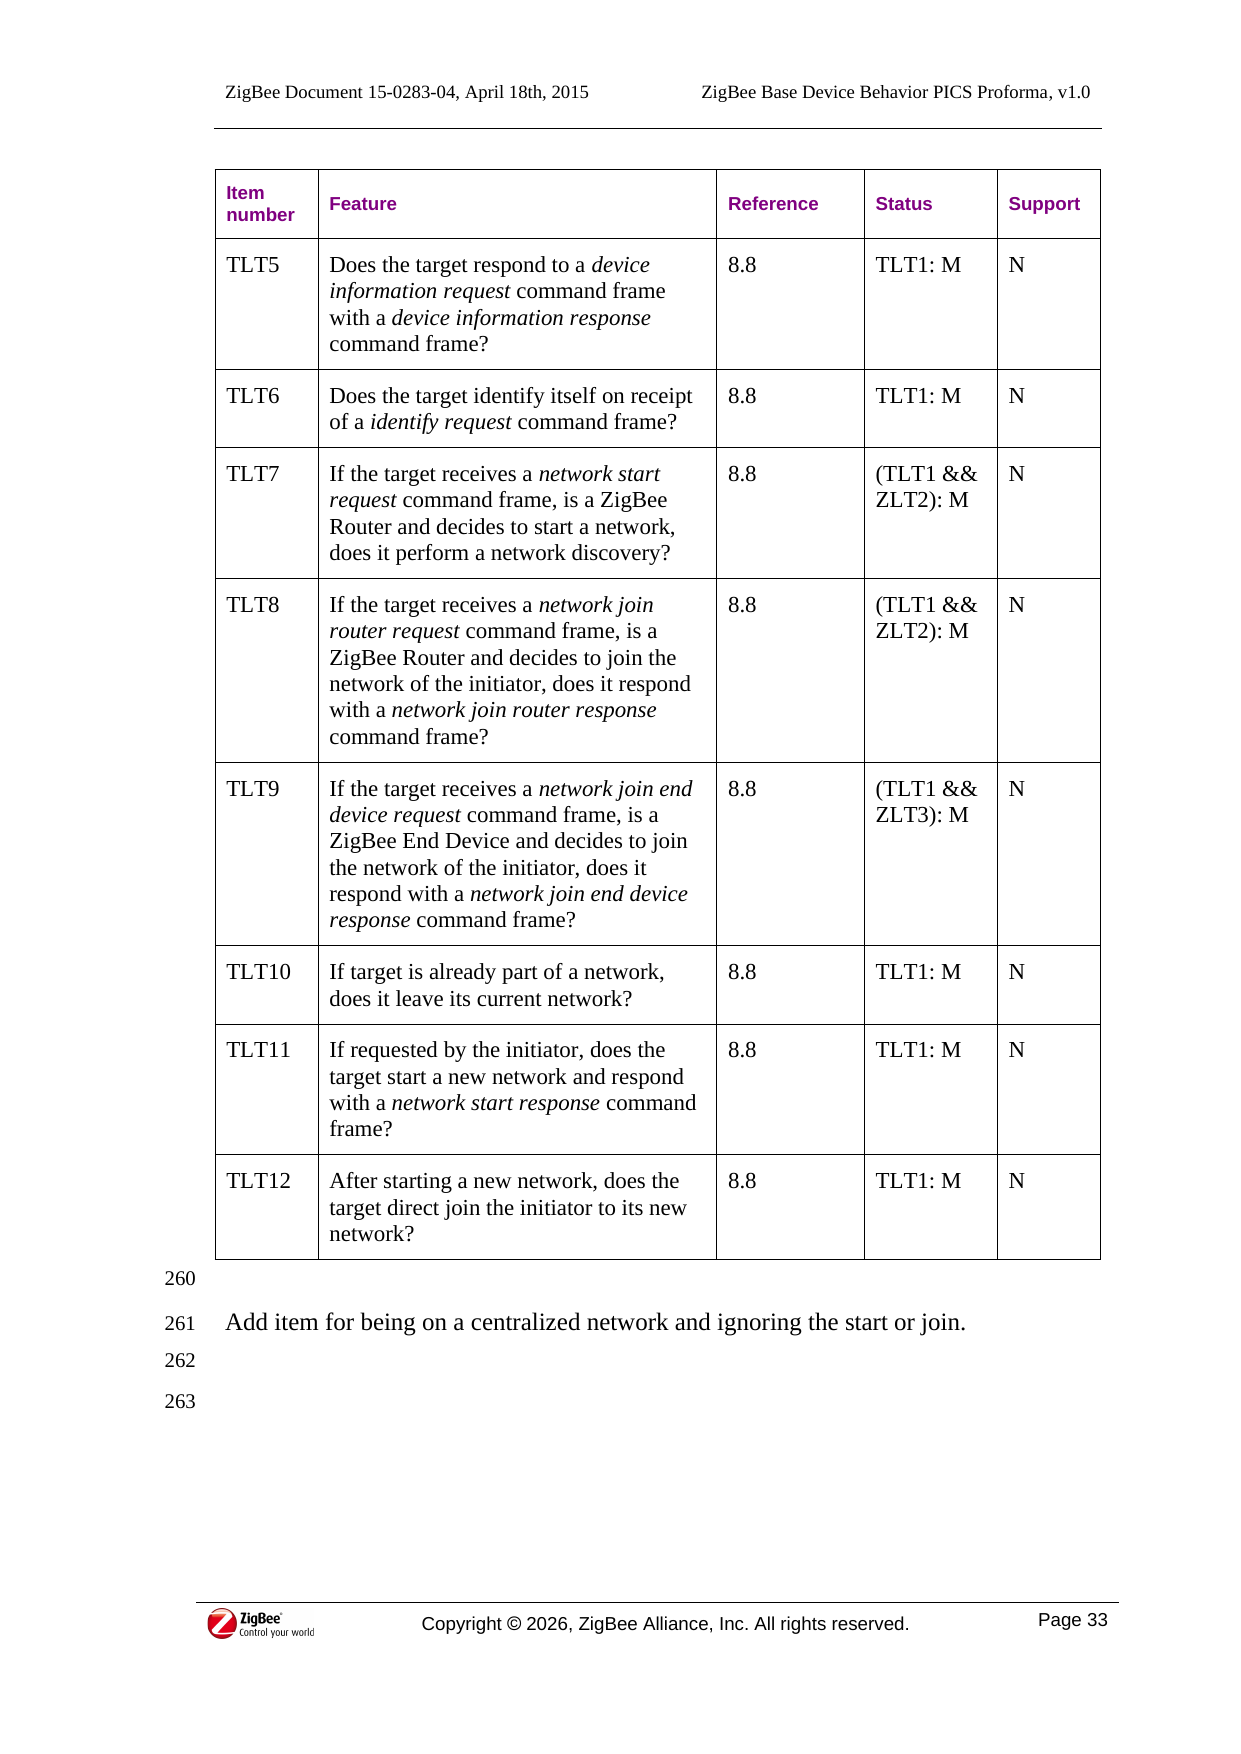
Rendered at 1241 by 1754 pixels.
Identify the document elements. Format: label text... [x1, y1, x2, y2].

table_cell TLT5 [216, 239, 318, 369]
table_cell 8.8 [717, 1155, 864, 1259]
table_header Feature [319, 170, 716, 238]
table_cell TLT1: M [865, 1155, 997, 1259]
table_cell N [998, 1155, 1100, 1259]
table_cell N [998, 763, 1100, 945]
table_cell N [998, 370, 1100, 447]
table_cell N [998, 239, 1100, 369]
table_cell TLT1: M [865, 239, 997, 369]
table_cell (TLT1 && ZLT2): M [865, 448, 997, 578]
table_cell N [998, 1025, 1100, 1154]
table_cell TLT7 [216, 448, 318, 578]
table_cell TLT1: M [865, 1025, 997, 1154]
picture [207, 1608, 314, 1639]
table_cell If the target receives a network join router request command frame, is a ZigBee Router and decides to join the network of the initiator, does it respond with a network join router response command frame? [319, 579, 716, 762]
table_cell TLT9 [216, 763, 318, 945]
table_cell 8.8 [717, 763, 864, 945]
text Add item for being on a centralized network and ignoring the start or join. [225, 1307, 1090, 1336]
table_cell N [998, 448, 1100, 578]
table_cell TLT10 [216, 946, 318, 1023]
table_cell N [998, 579, 1100, 762]
table_cell TLT1: M [865, 946, 997, 1023]
table_cell 8.8 [717, 1025, 864, 1154]
table_cell N [998, 946, 1100, 1023]
table_cell 8.8 [717, 370, 864, 447]
table_cell If the target receives a network join end device request command frame, is a ZigBee End Device and decides to join the network of the initiator, does it respond with a network join end device response command frame? [319, 763, 716, 945]
table_cell 8.8 [717, 579, 864, 762]
table_cell (TLT1 && ZLT3): M [865, 763, 997, 945]
table_cell If target is already part of a network, does it leave its current network? [319, 946, 716, 1023]
table_header Status [865, 170, 997, 238]
table_cell If requested by the initiator, does the target start a new network and respond with a network start response command frame? [319, 1025, 716, 1154]
table_cell TLT12 [216, 1155, 318, 1259]
table_cell 8.8 [717, 239, 864, 369]
table_cell TLT1: M [865, 370, 997, 447]
table_cell 8.8 [717, 448, 864, 578]
table_header Item number [216, 170, 318, 238]
table_cell Does the target identify itself on receipt of a identify request command frame? [319, 370, 716, 447]
table_cell 8.8 [717, 946, 864, 1023]
table_cell (TLT1 && ZLT2): M [865, 579, 997, 762]
table_cell After starting a new network, does the target direct join the initiator to its new network? [319, 1155, 716, 1259]
table_cell Does the target respond to a device information request command frame with a device information response command frame? [319, 239, 716, 369]
table_cell TLT8 [216, 579, 318, 762]
table_cell TLT11 [216, 1025, 318, 1154]
table_cell If the target receives a network start request command frame, is a ZigBee Router and decides to start a network, does it perform a network discovery? [319, 448, 716, 578]
table_cell TLT6 [216, 370, 318, 447]
table_header Reference [717, 170, 864, 238]
table_header Support [998, 170, 1100, 238]
